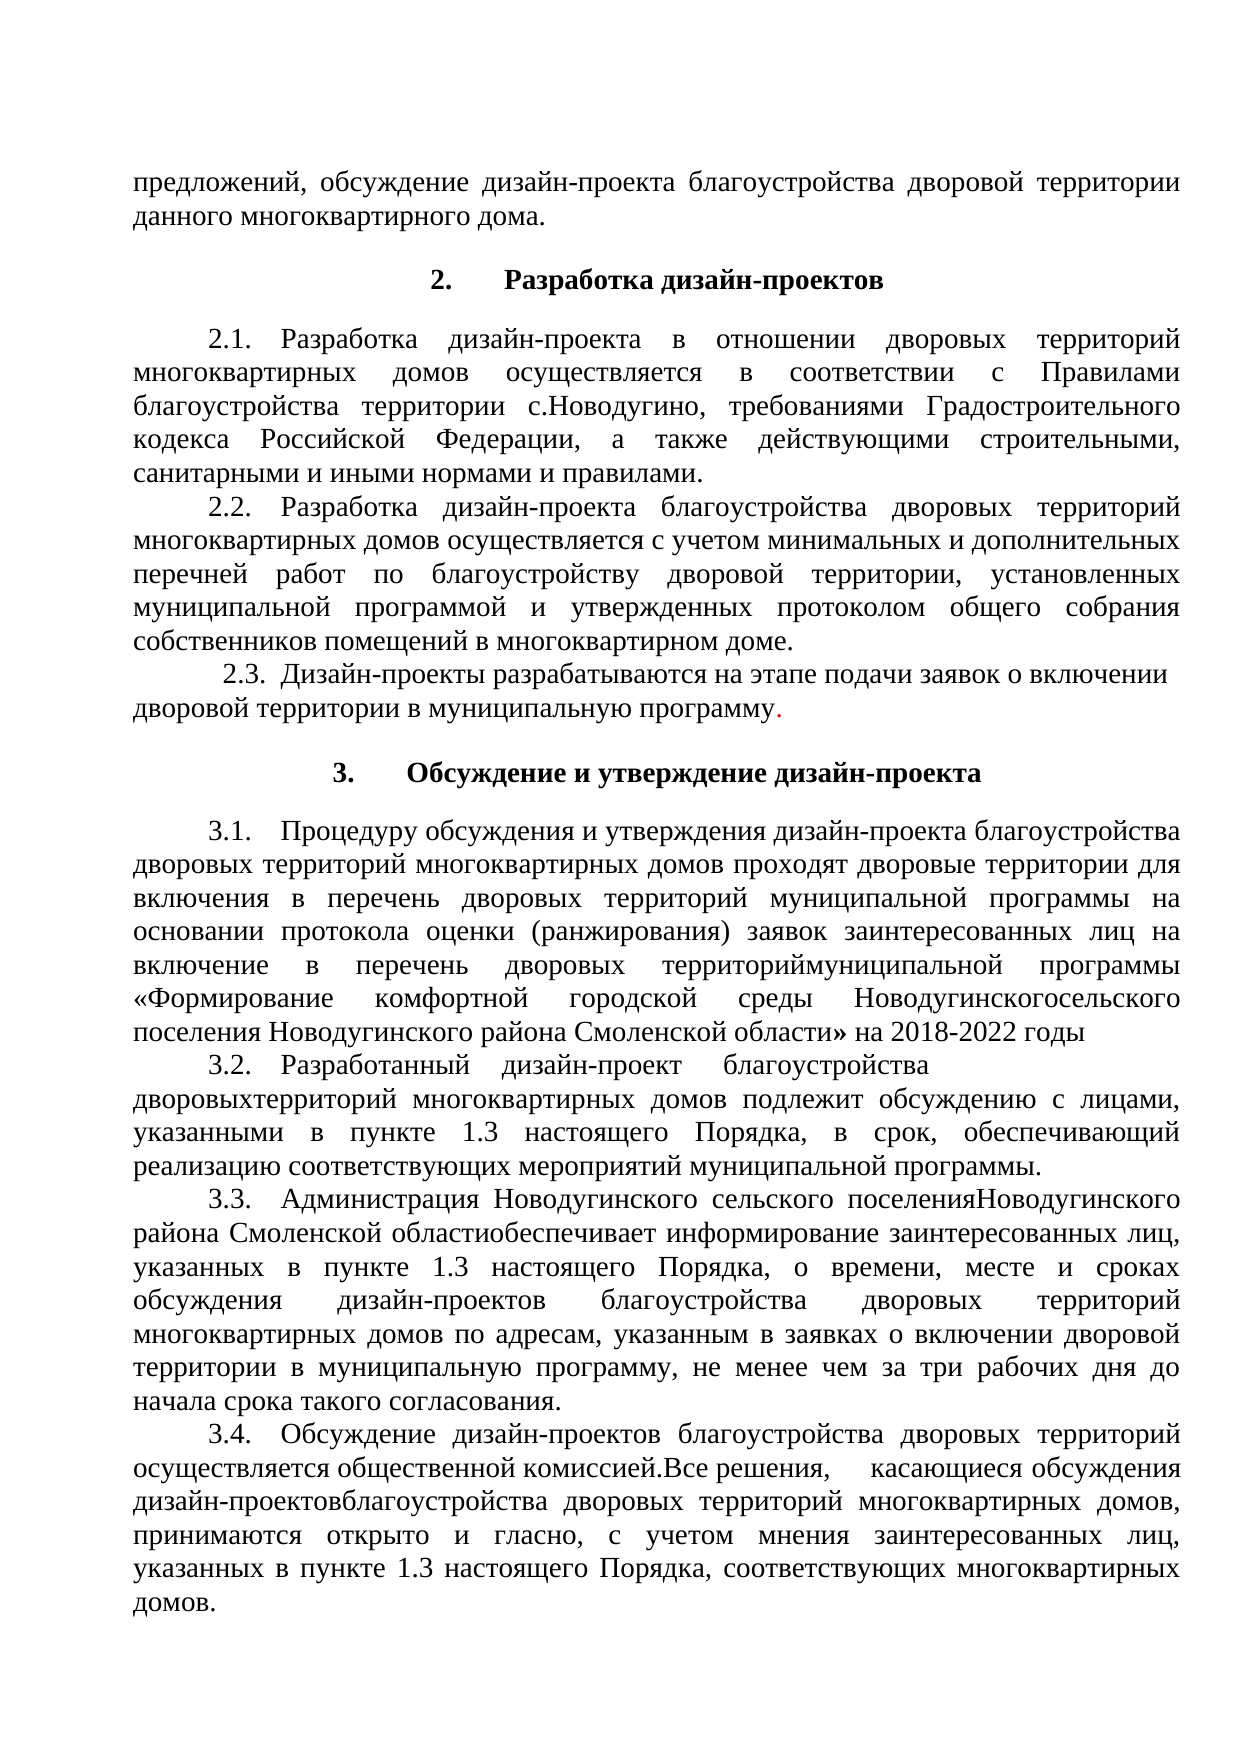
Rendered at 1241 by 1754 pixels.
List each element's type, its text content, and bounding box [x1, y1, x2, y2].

list Разработанный дизайн-проект благоустройства дворовыхтерриторий многоквартирных домов подлежит обсуждению с лицами, указанными в пункте 1.3 настоящего Порядка, в срок, обеспечивающий реализацию соответствующих мероприятий муниципальной программы. [133, 1048, 1181, 1182]
list Процедуру обсуждения и утверждения дизайн-проекта благоустройства дворовых территорий многоквартирных домов проходят дворовые территории для включения в перечень дворовых территорий муниципальной программы на основании протокола оценки (ранжирования) заявок заинтересованных лиц на включение в перечень дворовых территориймуниципальной программы «Формирование комфортной городской среды Новодугинскогосельского поселения Новодугинского района Смоленской области» на 2018-2022 годы [133, 813, 1181, 1048]
list Разработка дизайн-проекта в отношении дворовых территорий многоквартирных домов осуществляется в соответствии с Правилами благоустройства территории с.Новодугино, требованиями Градостроительного кодекса Российской Федерации, а также действующими строительными, санитарными и иными нормами и правилами. [133, 321, 1181, 489]
list Разработка дизайн-проекта благоустройства дворовых территорий многоквартирных домов осуществляется с учетом минимальных и дополнительных перечней работ по благоустройству дворовой территории, установленных муниципальной программой и утвержденных протоколом общего собрания собственников помещений в многоквартирном доме. [133, 489, 1181, 657]
list Обсуждение и утверждение дизайн-проекта [133, 759, 1181, 788]
list Обсуждение дизайн-проектов благоустройства дворовых территорий осуществляется общественной комиссией.Все решения, касающиеся обсуждения дизайн-проектовблагоустройства дворовых территорий многоквартирных домов, принимаются открыто и гласно, с учетом мнения заинтересованных лиц, указанных в пункте 1.3 настоящего Порядка, соответствующих многоквартирных домов. [133, 1417, 1181, 1618]
list Администрация Новодугинского сельского поселенияНоводугинского района Смоленской областиобеспечивает информирование заинтересованных лиц, указанных в пункте 1.3 настоящего Порядка, о времени, месте и сроках обсуждения дизайн-проектов благоустройства дворовых территорий многоквартирных домов по адресам, указанным в заявках о включении дворовой территории в муниципальную программу, не менее чем за три рабочих дня до начала срока такого согласования. [133, 1182, 1181, 1417]
list Разработка дизайн-проектов [133, 266, 1181, 296]
list Дизайн-проекты разрабатываются на этапе подачи заявок о включении дворовой территории в муниципальную программу. [133, 657, 1181, 724]
text предложений, обсуждение дизайн-проекта благоустройства дворовой территории данного многоквартирного дома. [133, 164, 1181, 232]
